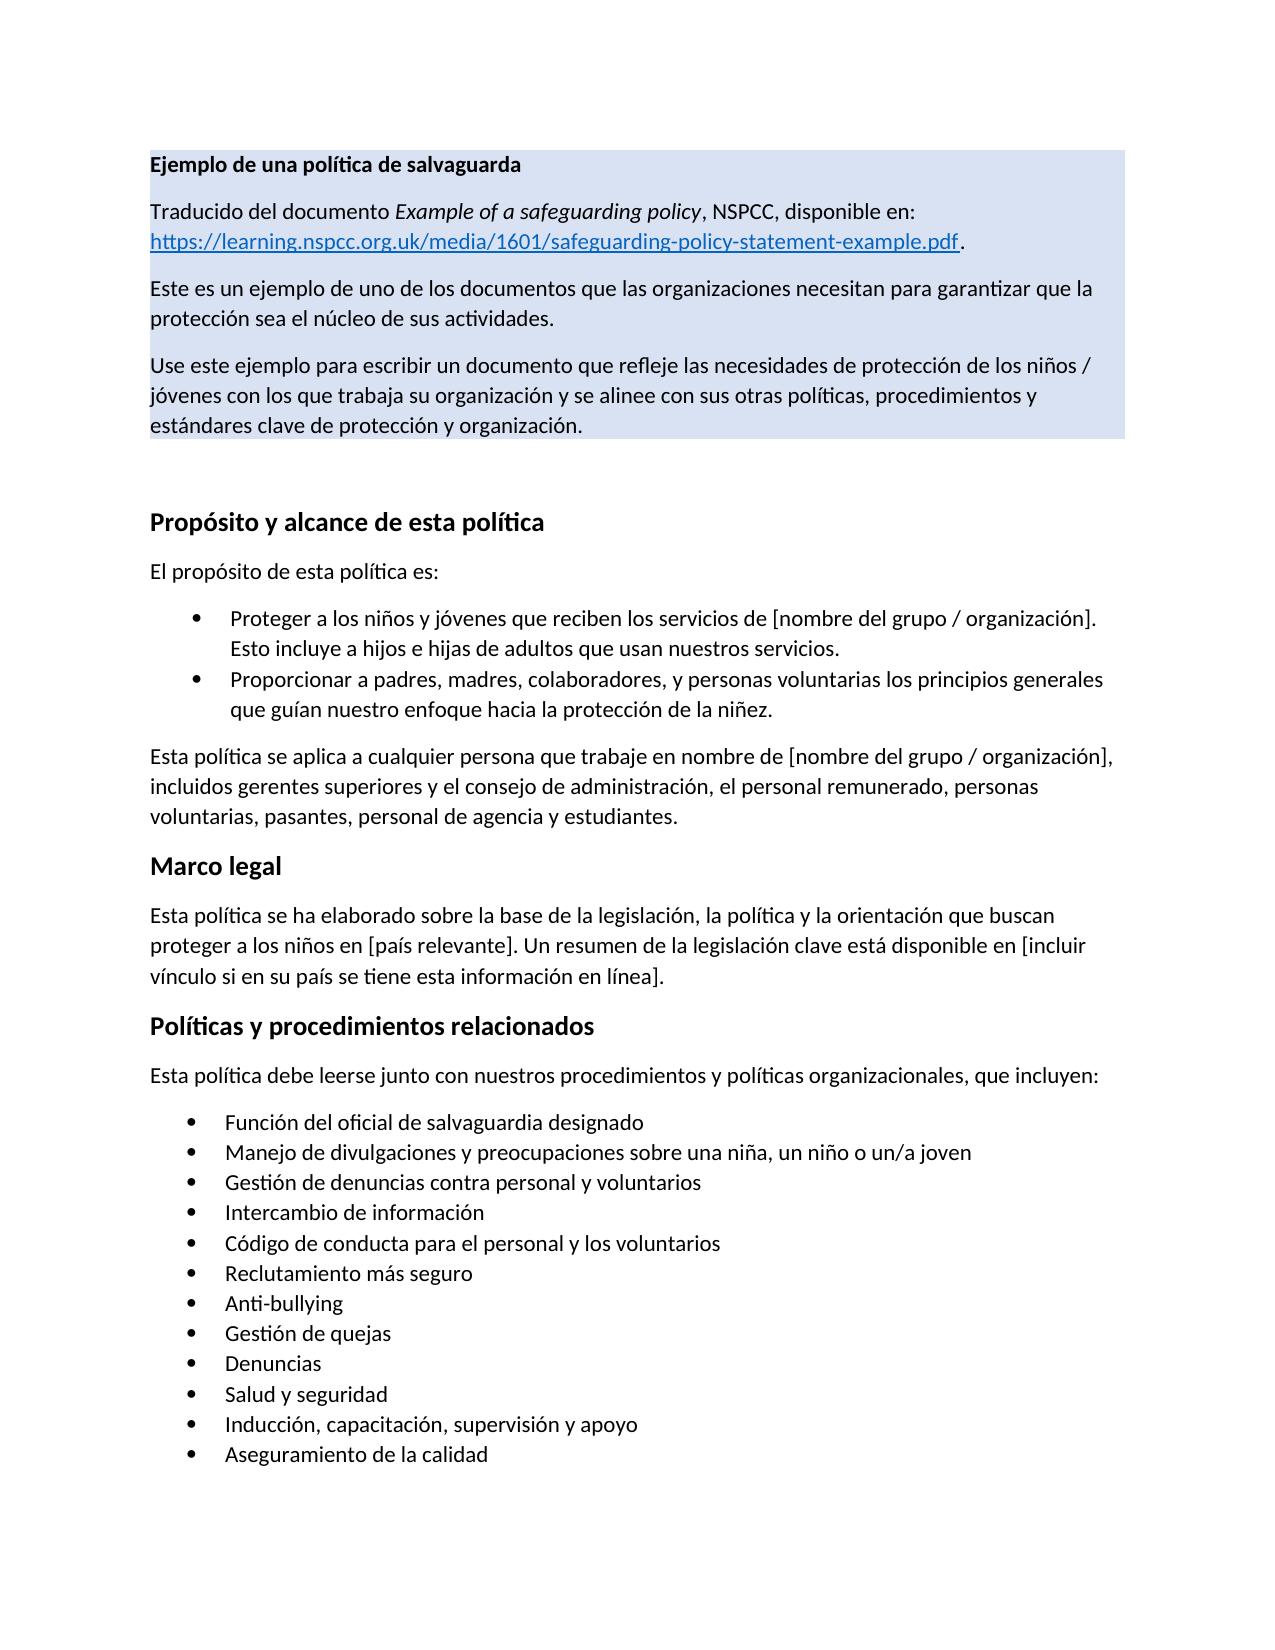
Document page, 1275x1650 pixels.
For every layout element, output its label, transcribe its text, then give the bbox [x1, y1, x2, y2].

list Manejo de divulgaciones y preocupaciones sobre una niña, un niño o un/a joven [187, 1138, 1125, 1166]
list Intercambio de información [187, 1198, 1125, 1227]
text Políticas y procedimientos relacionados [150, 1009, 1125, 1042]
text Marco legal [150, 849, 1125, 882]
list Anti-bullying [187, 1289, 1125, 1317]
text Esta política se ha elaborado sobre la base de la legislación, la política y la orientación que buscan proteger a los niños en [país relevante]. Un resumen de la legislación clave está disponible en [incluir vínculo si en su país se tiene esta información en línea]. [150, 901, 1125, 990]
text Propósito y alcance de esta política [150, 505, 1125, 538]
list Gestión de quejas [187, 1319, 1125, 1347]
list Código de conducta para el personal y los voluntarios [187, 1229, 1125, 1257]
text Ejemplo de una política de salvaguarda [150, 150, 1125, 178]
list Reclutamiento más seguro [187, 1259, 1125, 1287]
list Denuncias [187, 1349, 1125, 1378]
text Use este ejemplo para escribir un documento que refleje las necesidades de protección de los niños / jóvenes con los que trabaja su organización y se alinee con sus otras políticas, procedimientos y estándares clave de protección y organización. [150, 351, 1125, 439]
list Proporcionar a padres, madres, colaboradores, y personas voluntarias los principios generales que guían nuestro enfoque hacia la protección de la niñez. [193, 665, 1125, 723]
list Proteger a los niños y jóvenes que reciben los servicios de [nombre del grupo / organización]. Esto incluye a hijos e hijas de adultos que usan nuestros servicios. [193, 604, 1125, 663]
list Función del oficial de salvaguardia designado [187, 1108, 1125, 1136]
list Salud y seguridad [187, 1380, 1125, 1408]
text Esta política debe leerse junto con nuestros procedimientos y políticas organizacionales, que incluyen: [150, 1061, 1125, 1089]
text El propósito de esta política es: [150, 557, 1125, 586]
text Esta política se aplica a cualquier persona que trabaje en nombre de [nombre del grupo / organización], incluidos gerentes superiores y el consejo de administración, el personal remunerado, personas voluntarias, pasantes, personal de agencia y estudiantes. [150, 742, 1125, 830]
list Aseguramiento de la calidad [187, 1440, 1125, 1468]
text Este es un ejemplo de uno de los documentos que las organizaciones necesitan para garantizar que la protección sea el núcleo de sus actividades. [150, 274, 1125, 332]
list Inducción, capacitación, supervisión y apoyo [187, 1410, 1125, 1438]
list Gestión de denuncias contra personal y voluntarios [187, 1168, 1125, 1196]
text Traducido del documento Example of a safeguarding policy, NSPCC, disponible en: https://learning.nspcc.org.uk/media/1601/safeguarding-policy-statement-example.pdf. [150, 197, 1125, 255]
